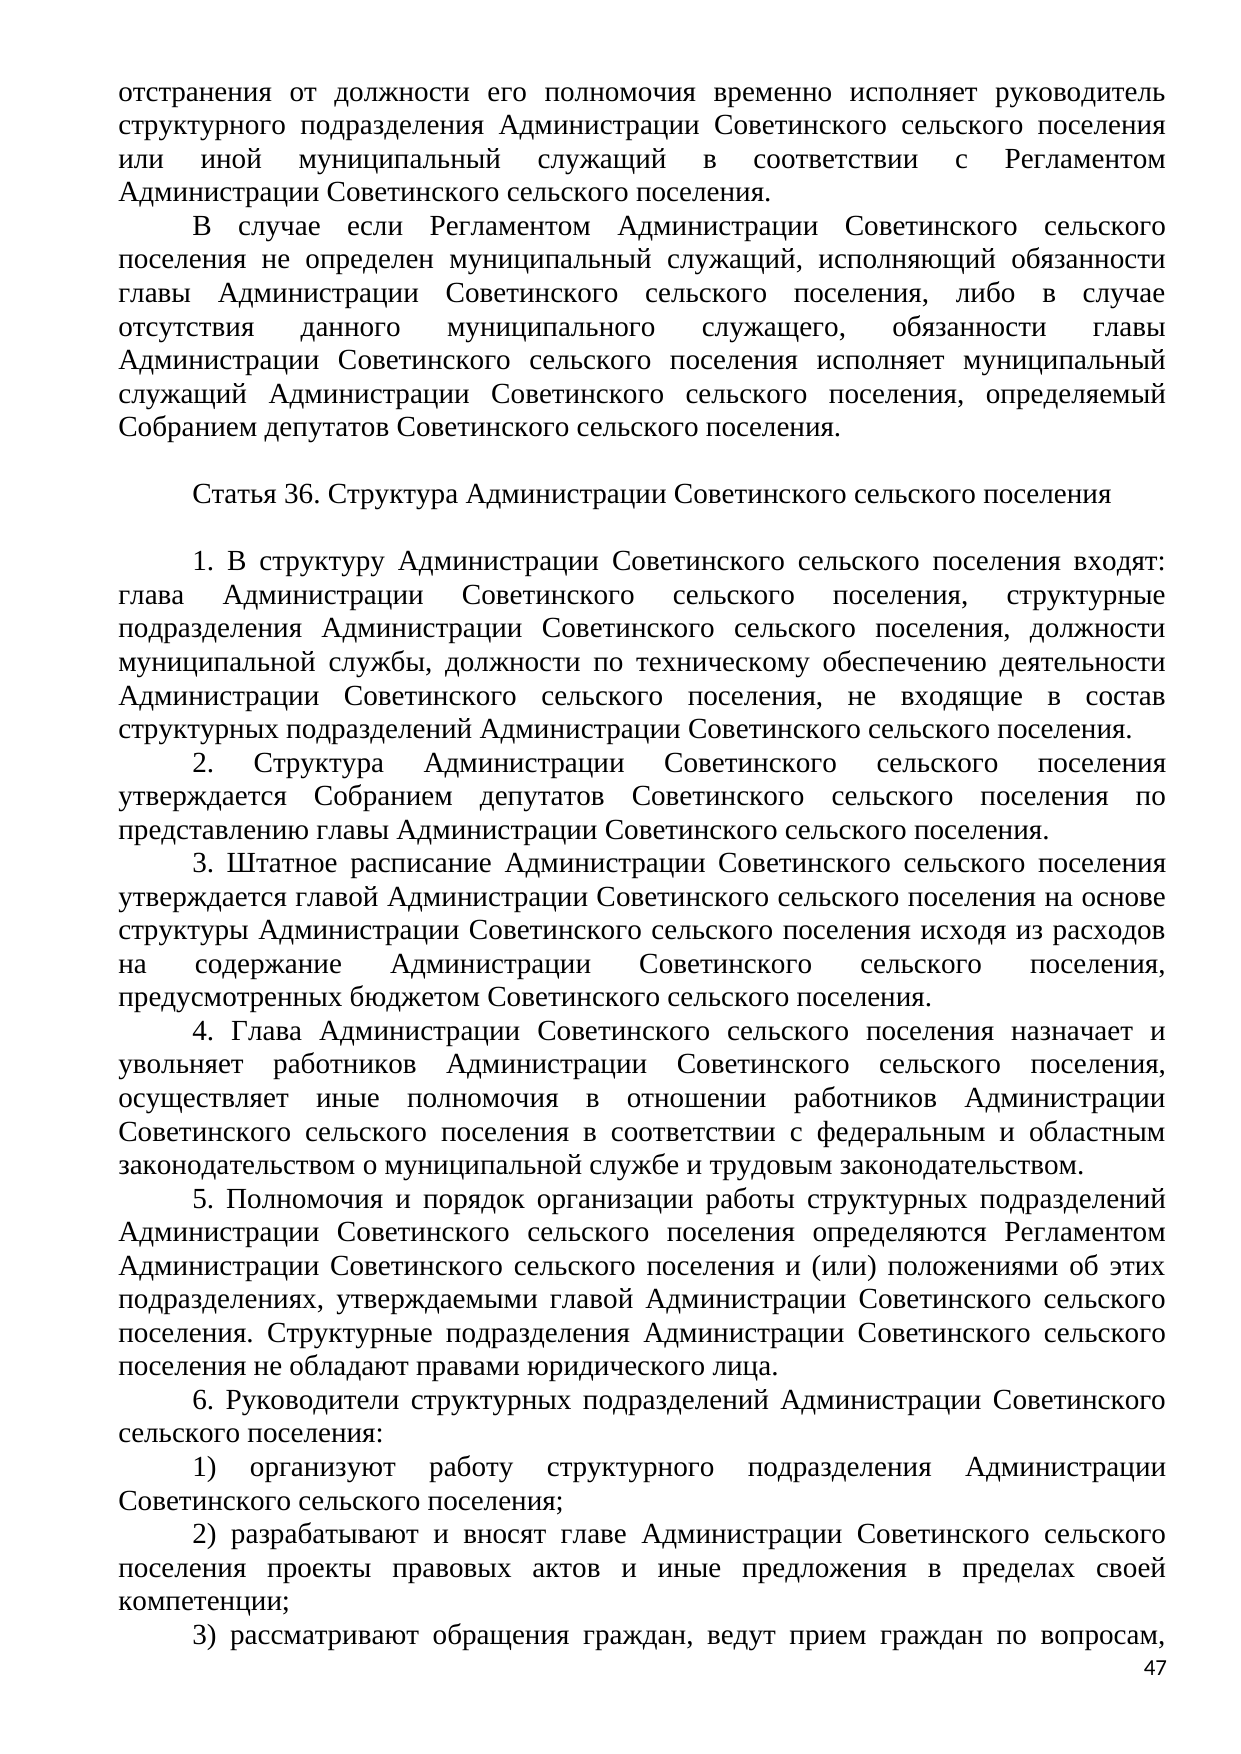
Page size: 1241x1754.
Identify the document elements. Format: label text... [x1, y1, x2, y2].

text 4. Глава Администрации Советинского сельского поселения назначает и увольняет работников Администрации Советинского сельского поселения, осуществляет иные полномочия в отношении работников Администрации Советинского сельского поселения в соответствии с федеральным и областным законодательством о муниципальной службе и трудовым законодательством. [118, 1013, 1167, 1181]
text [118, 1617, 1167, 1650]
text 1) организуют работу структурного подразделения Администрации Советинского сельского поселения; [118, 1449, 1167, 1516]
text Статья 36. Структура Администрации Советинского сельского поселения [118, 476, 1167, 510]
text 1. В структуру Администрации Советинского сельского поселения входят: глава Администрации Советинского сельского поселения, структурные подразделения Администрации Советинского сельского поселения, должности муниципальной службы, должности по техническому обеспечению деятельности Администрации Советинского сельского поселения, не входящие в состав структурных подразделений Администрации Советинского сельского поселения. [118, 543, 1167, 745]
text 3. Штатное расписание Администрации Советинского сельского поселения утверждается главой Администрации Советинского сельского поселения на основе структуры Администрации Советинского сельского поселения исходя из расходов на содержание Администрации Советинского сельского поселения, предусмотренных бюджетом Советинского сельского поселения. [118, 845, 1167, 1013]
text В случае если Регламентом Администрации Советинского сельского поселения не определен муниципальный служащий, исполняющий обязанности главы Администрации Советинского сельского поселения, либо в случае отсутствия данного муниципального служащего, обязанности главы Администрации Советинского сельского поселения исполняет муниципальный служащий Администрации Советинского сельского поселения, определяемый Собранием депутатов Советинского сельского поселения. [118, 208, 1167, 443]
text 2. Структура Администрации Советинского сельского поселения утверждается Собранием депутатов Советинского сельского поселения по представлению главы Администрации Советинского сельского поселения. [118, 745, 1167, 845]
text 6. Руководители структурных подразделений Администрации Советинского сельского поселения: [118, 1382, 1167, 1449]
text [118, 74, 1167, 208]
text 2) разрабатывают и вносят главе Администрации Советинского сельского поселения проекты правовых актов и иные предложения в пределах своей компетенции; [118, 1516, 1167, 1617]
text 5. Полномочия и порядок организации работы структурных подразделений Администрации Советинского сельского поселения определяются Регламентом Администрации Советинского сельского поселения и (или) положениями об этих подразделениях, утверждаемыми главой Администрации Советинского сельского поселения. Структурные подразделения Администрации Советинского сельского поселения не обладают правами юридического лица. [118, 1181, 1167, 1382]
